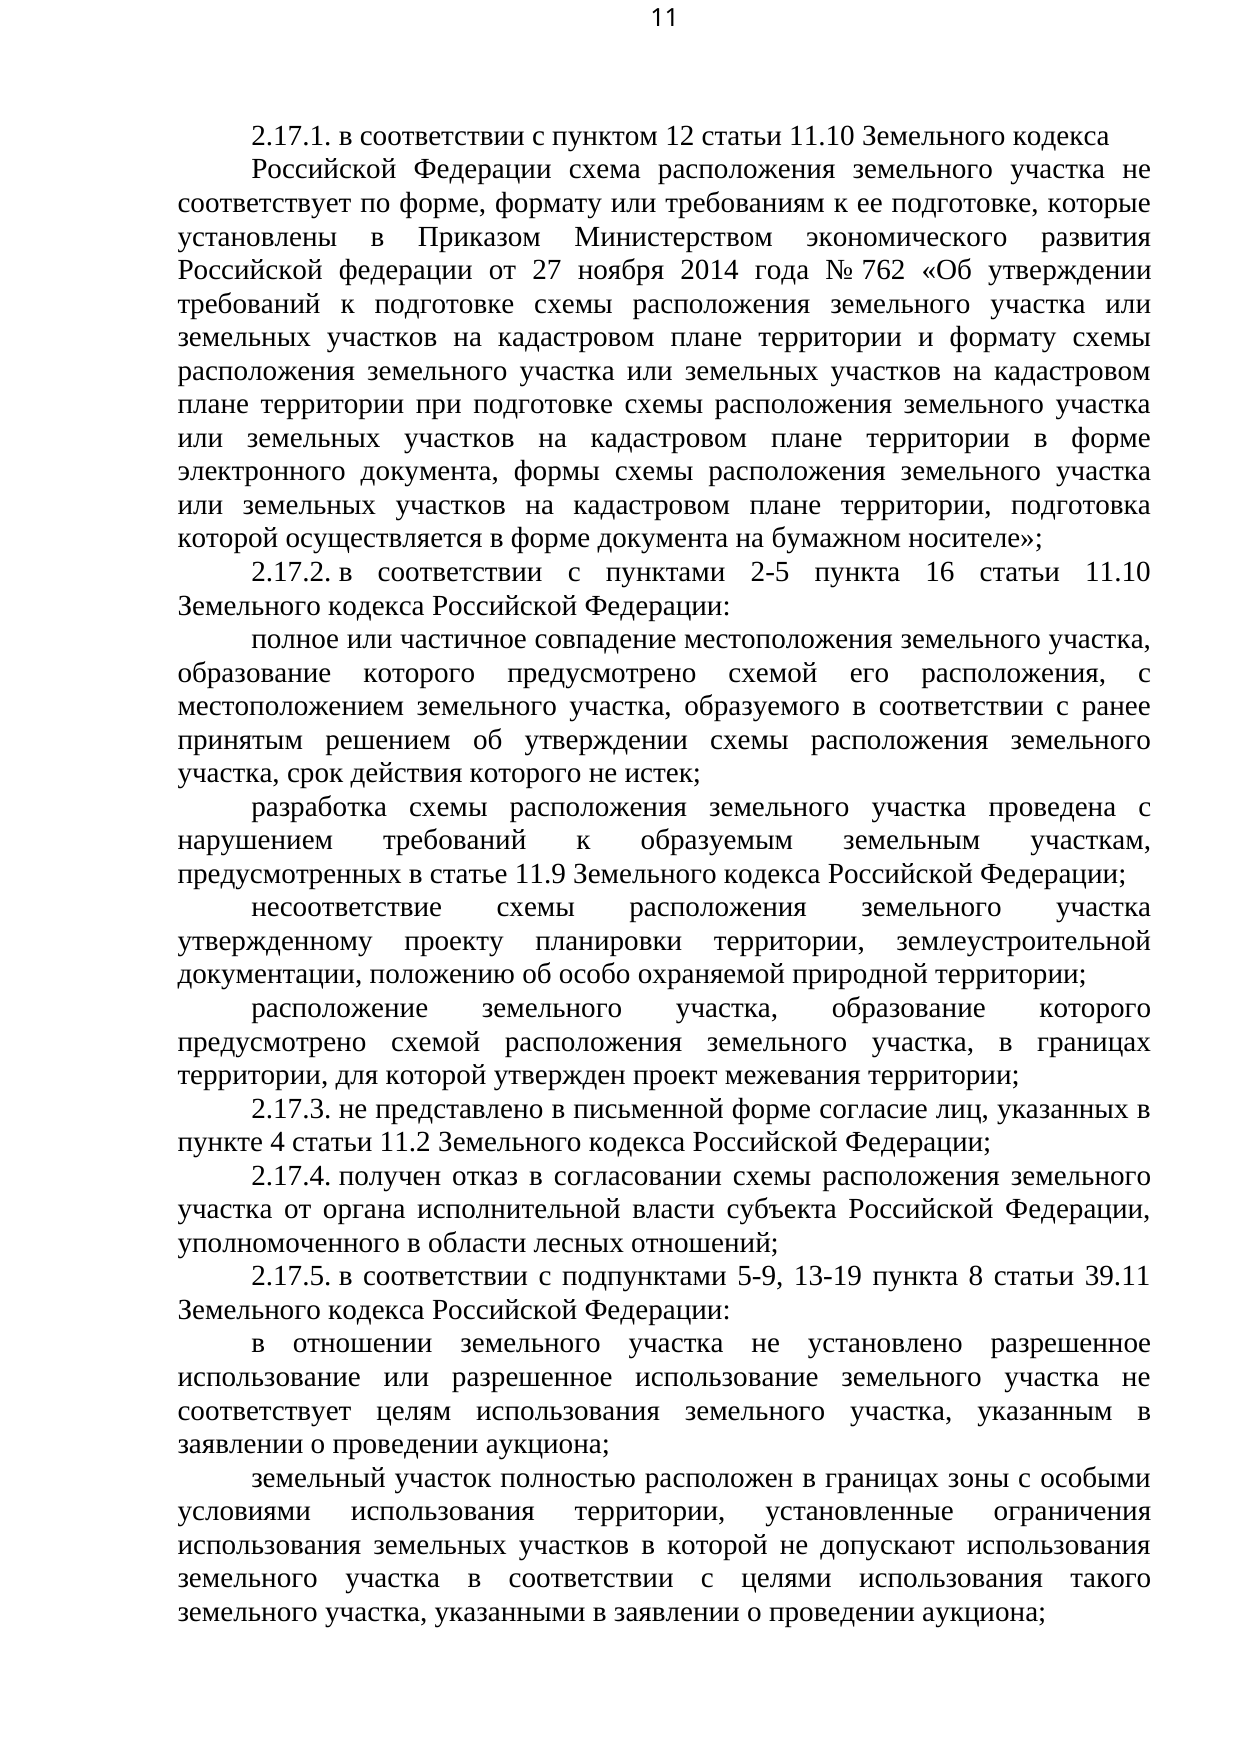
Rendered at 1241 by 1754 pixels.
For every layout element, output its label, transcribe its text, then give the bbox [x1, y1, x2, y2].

text 2.17.5. в соответствии с подпунктами 5-9, 13-19 пункта 8 статьи 39.11 Земельного кодекса Российской Федерации: [177, 1258, 1152, 1326]
text 2.17.1. в соответствии с пунктом 12 статьи 11.10 Земельного кодекса [177, 118, 1152, 152]
text несоответствие схемы расположения земельного участка утвержденному проекту планировки территории, землеустроительной документации, положению об особо охраняемой природной территории; [177, 889, 1152, 990]
text в отношении земельного участка не установлено разрешенное использование или разрешенное использование земельного участка не соответствует целям использования земельного участка, указанным в заявлении о проведении аукциона; [177, 1326, 1152, 1460]
text 2.17.4. получен отказ в согласовании схемы расположения земельного участка от органа исполнительной власти субъекта Российской Федерации, уполномоченного в области лесных отношений; [177, 1158, 1152, 1258]
text расположение земельного участка, образование которого предусмотрено схемой расположения земельного участка, в границах территории, для которой утвержден проект межевания территории; [177, 990, 1152, 1091]
text Российской Федерации схема расположения земельного участка не соответствует по форме, формату или требованиям к ее подготовке, которые установлены в Приказом Министерством экономического развития Российской федерации от 27 ноября 2014 года № 762 «Об утверждении требований к подготовке схемы расположения земельного участка или земельных участков на кадастровом плане территории и формату схемы расположения земельного участка или земельных участков на кадастровом плане территории при подготовке схемы расположения земельного участка или земельных участков на кадастровом плане территории в форме электронного документа, формы схемы расположения земельного участка или земельных участков на кадастровом плане территории, подготовка которой осуществляется в форме документа на бумажном носителе»; [177, 152, 1152, 554]
text разработка схемы расположения земельного участка проведена с нарушением требований к образуемым земельным участкам, предусмотренных в статье 11.9 Земельного кодекса Российской Федерации; [177, 789, 1152, 889]
text земельный участок полностью расположен в границах зоны с особыми условиями использования территории, установленные ограничения использования земельных участков в которой не допускают использования земельного участка в соответствии с целями использования такого земельного участка, указанными в заявлении о проведении аукциона; [177, 1460, 1152, 1627]
text полное или частичное совпадение местоположения земельного участка, образование которого предусмотрено схемой его расположения, с местоположением земельного участка, образуемого в соответствии с ранее принятым решением об утверждении схемы расположения земельного участка, срок действия которого не истек; [177, 621, 1152, 789]
text 2.17.2. в соответствии с пунктами 2-5 пункта 16 статьи 11.10 Земельного кодекса Российской Федерации: [177, 554, 1152, 621]
text 2.17.3. не представлено в письменной форме согласие лиц, указанных в пункте 4 статьи 11.2 Земельного кодекса Российской Федерации; [177, 1091, 1152, 1158]
